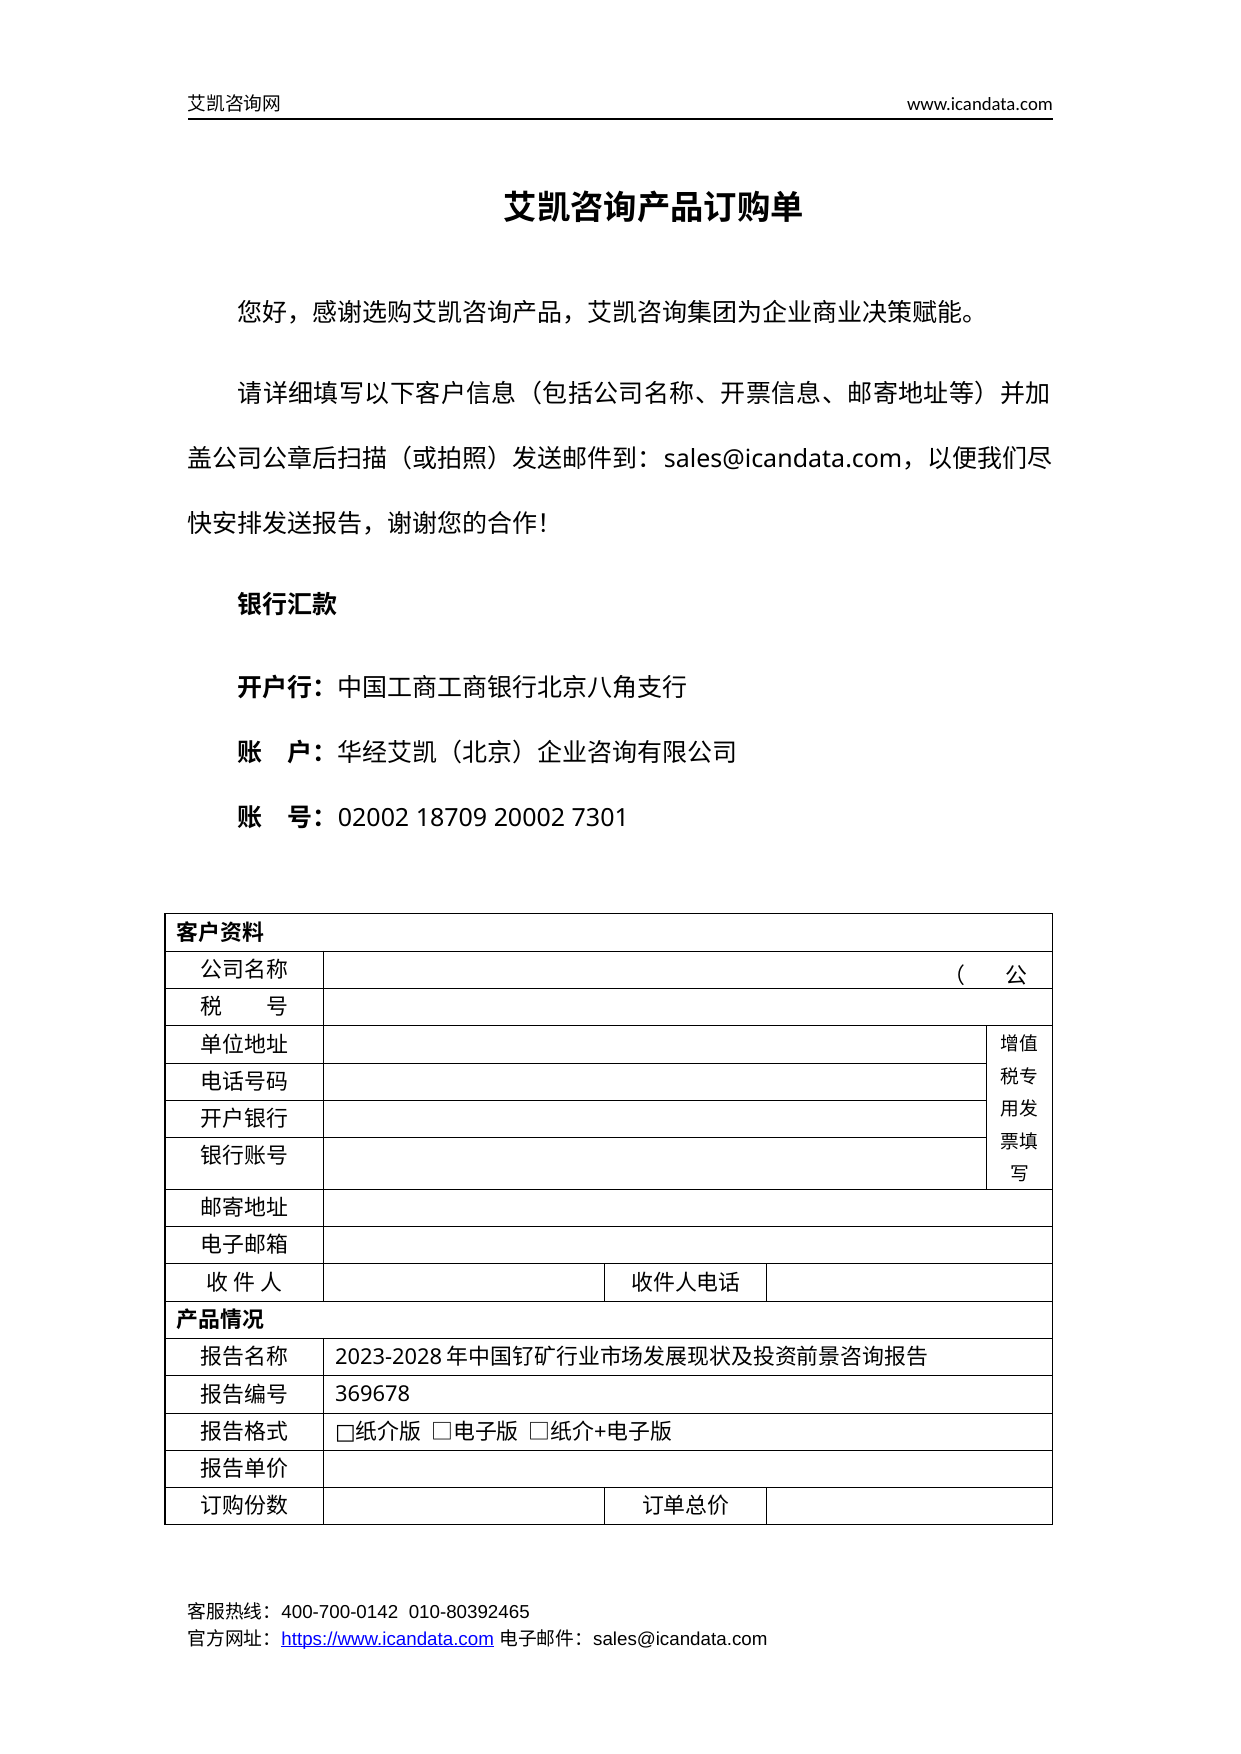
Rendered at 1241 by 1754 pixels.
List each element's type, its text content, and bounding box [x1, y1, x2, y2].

table_cell [324, 989, 1052, 1025]
table_cell [324, 952, 1052, 988]
table_cell [767, 1264, 1052, 1301]
table_cell [324, 1064, 986, 1100]
text 银行汇款 [187, 570, 1053, 635]
table_cell [324, 1488, 604, 1524]
table_cell 报告编号 [166, 1376, 323, 1412]
text 开户行：中国工商工商银行北京八角支行 [187, 653, 1053, 718]
text 艾凯咨询产品订购单 [187, 172, 1053, 237]
table_cell [767, 1488, 1052, 1524]
table_cell 报告名称 [166, 1339, 323, 1375]
table_cell 订单总价 [605, 1488, 766, 1524]
table_cell 369678 [324, 1376, 1052, 1412]
table_cell 开户银行 [166, 1101, 323, 1137]
table_cell 报告单价 [166, 1451, 323, 1487]
text 您好，感谢选购艾凯咨询产品，艾凯咨询集团为企业商业决策赋能。 [187, 278, 1053, 343]
table_cell [324, 1026, 986, 1062]
table_cell 订购份数 [166, 1488, 323, 1524]
table_cell 2023-2028年中国钌矿行业市场发展现状及投资前景咨询报告 [324, 1339, 1052, 1375]
text 账 户：华经艾凯（北京）企业咨询有限公司 [187, 718, 1053, 783]
table_cell 电话号码 [166, 1064, 323, 1100]
table_cell 产品情况 [166, 1302, 1052, 1338]
table_cell 邮寄地址 [166, 1190, 323, 1226]
table_cell 报告格式 [166, 1414, 323, 1450]
table_cell 增值税专用发票填写 [987, 1026, 1052, 1189]
table_cell 收 件 人 [166, 1264, 323, 1301]
text 账 号：02002 18709 20002 7301 [187, 783, 1053, 848]
text 请详细填写以下客户信息（包括公司名称、开票信息、邮寄地址等）并加盖公司公章后扫描（或拍照）发送邮件到：sales@icandata.com，以便我们尽快安排发送报告，谢谢您的合作！ [187, 359, 1053, 554]
table_cell 电子邮箱 [166, 1227, 323, 1263]
table_cell [324, 1190, 1052, 1226]
table_cell [324, 1451, 1052, 1487]
table_cell 公司名称 [166, 952, 323, 988]
table_cell □纸介版 □电子版 □纸介+电子版 [324, 1414, 1052, 1450]
table_cell 收件人电话 [605, 1264, 766, 1301]
table_header 客户资料 [166, 914, 1052, 951]
table_cell 税 号 [166, 989, 323, 1025]
table_cell 单位地址 [166, 1026, 323, 1062]
table_cell [324, 1101, 986, 1137]
table_cell [324, 1264, 604, 1301]
table_cell [324, 1138, 986, 1189]
table_cell [324, 1227, 1052, 1263]
table_cell 银行账号 [166, 1138, 323, 1189]
